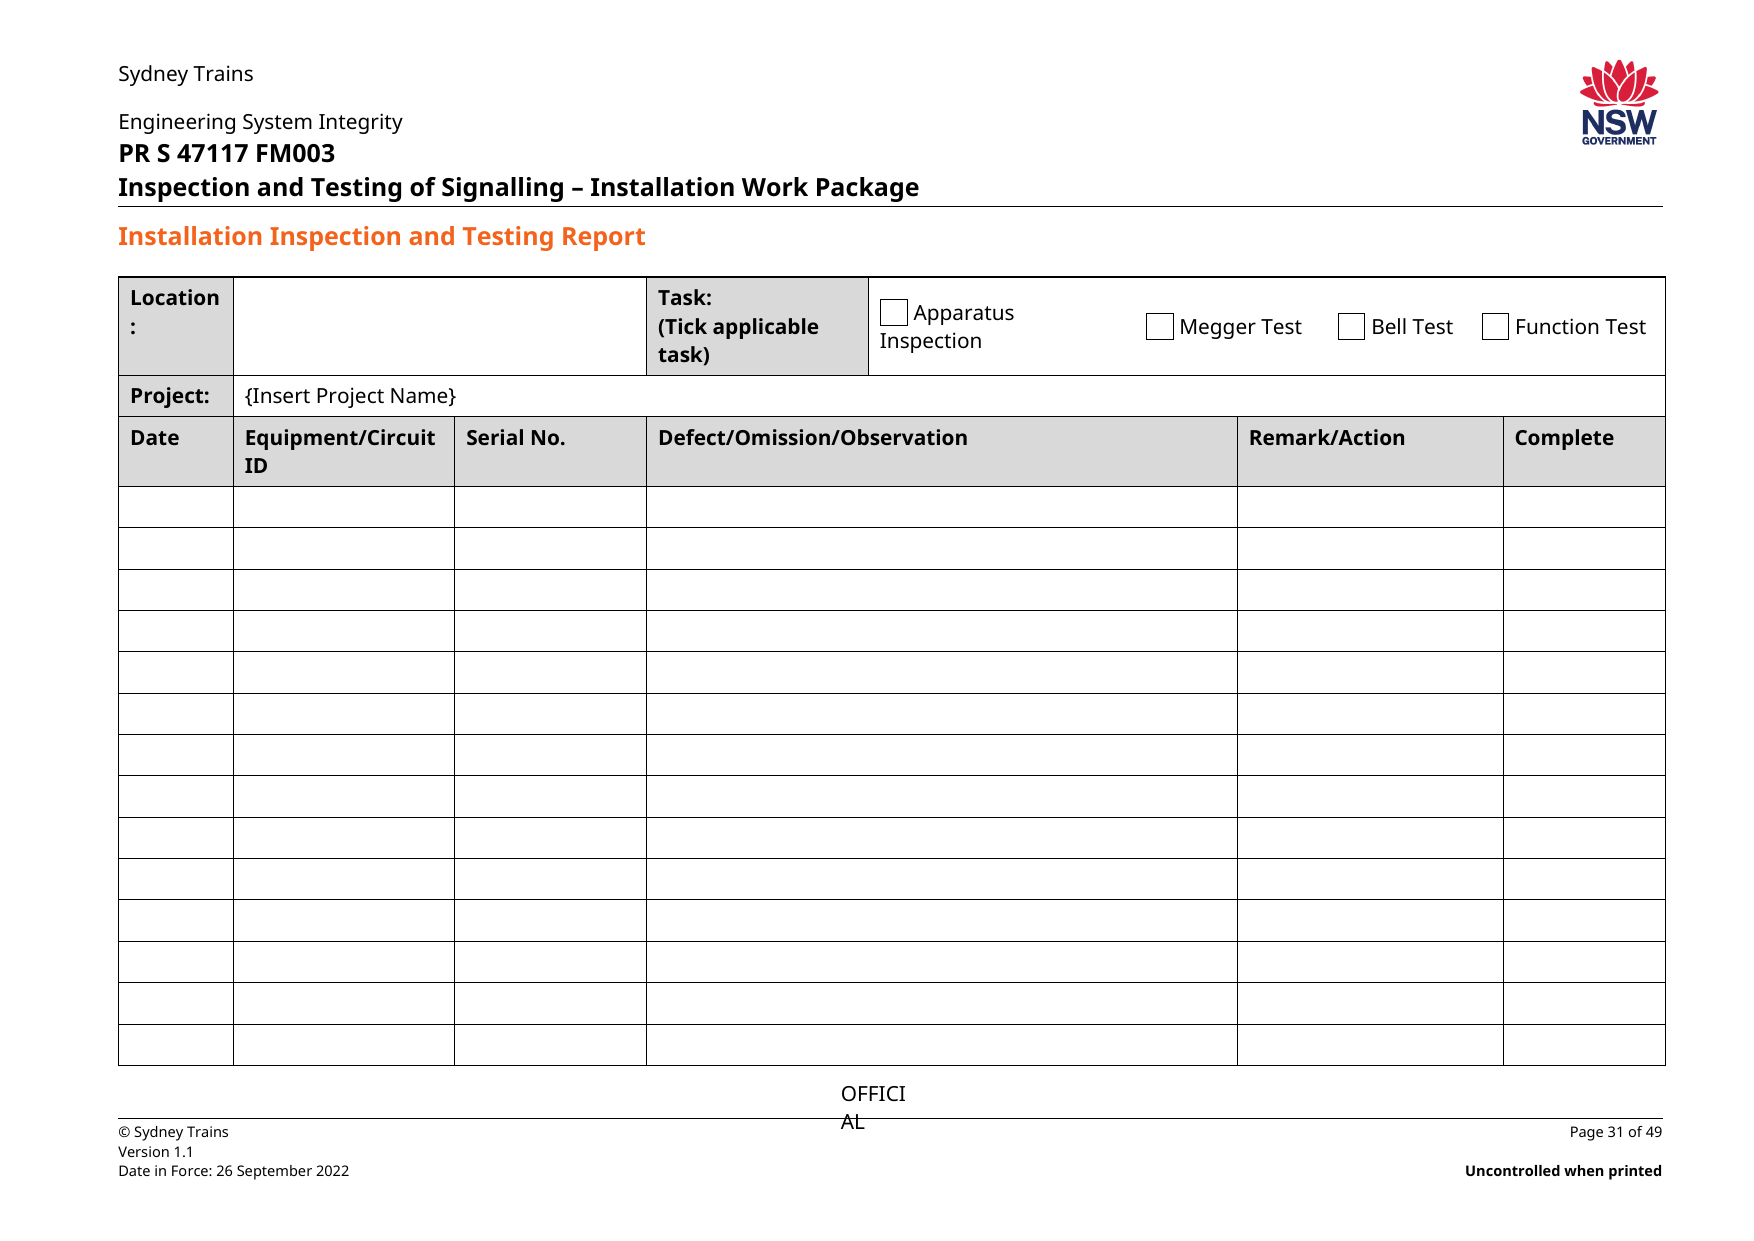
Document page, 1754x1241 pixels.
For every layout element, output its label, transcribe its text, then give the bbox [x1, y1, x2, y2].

table_cell [647, 1025, 1237, 1065]
table_cell [119, 735, 233, 775]
table_cell [1504, 611, 1665, 651]
table_cell [234, 818, 454, 858]
table_cell [1238, 1025, 1503, 1065]
table_cell [1504, 694, 1665, 734]
table_cell [455, 859, 646, 899]
table_cell Defect/Omission/Observation [647, 417, 1237, 486]
table_cell [119, 942, 233, 982]
table_cell [455, 487, 646, 527]
table_cell [1238, 735, 1503, 775]
table_cell [234, 900, 454, 941]
table_cell [119, 611, 233, 651]
table_cell [119, 528, 233, 568]
table_cell Complete [1504, 417, 1665, 486]
table_cell [647, 983, 1237, 1023]
table_cell Serial No. [455, 417, 646, 486]
table_cell [455, 570, 646, 610]
table_cell [234, 487, 454, 527]
table_cell [1504, 570, 1665, 610]
table_header Task: (Tick applicable task) [647, 278, 868, 375]
table_header Location: [119, 278, 233, 375]
table_cell [234, 859, 454, 899]
table_cell [234, 570, 454, 610]
table_cell [1238, 983, 1503, 1023]
table_cell [1504, 900, 1665, 941]
table_cell [119, 900, 233, 941]
table_cell [1238, 652, 1503, 693]
table_cell [234, 735, 454, 775]
table_cell [647, 818, 1237, 858]
table_cell [647, 487, 1237, 527]
table_cell [1504, 528, 1665, 568]
table_cell [647, 735, 1237, 775]
table_cell [1238, 570, 1503, 610]
table_cell Equipment/Circuit ID [234, 417, 454, 486]
table_header Function Test [1470, 278, 1665, 375]
table_cell [455, 528, 646, 568]
table_cell [455, 1025, 646, 1065]
table_cell [455, 611, 646, 651]
table_cell [234, 1025, 454, 1065]
table_cell [647, 611, 1237, 651]
table_cell [234, 652, 454, 693]
table_cell [1504, 1025, 1665, 1065]
table_cell [234, 983, 454, 1023]
table_cell [119, 776, 233, 817]
table_cell [1504, 776, 1665, 817]
table_cell Remark/Action [1238, 417, 1503, 486]
table_cell [119, 1025, 233, 1065]
table_cell [647, 528, 1237, 568]
table_header [234, 278, 646, 375]
table_cell [1238, 487, 1503, 527]
table_cell [1238, 611, 1503, 651]
table_cell [455, 818, 646, 858]
table_cell [119, 570, 233, 610]
table_cell [119, 859, 233, 899]
table_cell [455, 900, 646, 941]
table_cell [455, 983, 646, 1023]
table_cell [455, 652, 646, 693]
table_cell [119, 983, 233, 1023]
table_cell [119, 818, 233, 858]
table_cell [119, 487, 233, 527]
table_cell [1238, 859, 1503, 899]
table_cell [1504, 652, 1665, 693]
table_cell [647, 900, 1237, 941]
table_cell [1238, 694, 1503, 734]
picture [1578, 59, 1659, 146]
table_cell [455, 735, 646, 775]
table_cell [647, 776, 1237, 817]
table_cell [1238, 776, 1503, 817]
table_cell [647, 942, 1237, 982]
table_cell [234, 528, 454, 568]
table_cell [647, 652, 1237, 693]
table_cell [119, 694, 233, 734]
table_cell [1504, 942, 1665, 982]
table_cell Project: [119, 376, 233, 416]
table_cell [234, 942, 454, 982]
table_header Bell Test [1326, 278, 1470, 375]
table_cell [1504, 983, 1665, 1023]
table_cell [647, 859, 1237, 899]
table_header Megger Test [1134, 278, 1326, 375]
table_cell [1504, 487, 1665, 527]
table_cell [1504, 735, 1665, 775]
title Installation Inspection and Testing Report [118, 218, 1636, 252]
table_cell [1504, 859, 1665, 899]
table_cell {Insert Project Name} [234, 376, 1665, 416]
table_cell [1238, 818, 1503, 858]
table_cell [647, 570, 1237, 610]
table_cell [1238, 942, 1503, 982]
table_cell [455, 942, 646, 982]
table_cell [234, 611, 454, 651]
table_cell [1238, 528, 1503, 568]
table_cell [1504, 818, 1665, 858]
table_cell [455, 776, 646, 817]
table_cell [1238, 900, 1503, 941]
table_cell [234, 776, 454, 817]
table_cell [234, 694, 454, 734]
table_cell Date [119, 417, 233, 486]
table_cell [455, 694, 646, 734]
table_header Apparatus Inspection [869, 278, 1134, 375]
table_cell [647, 694, 1237, 734]
table_cell [119, 652, 233, 693]
